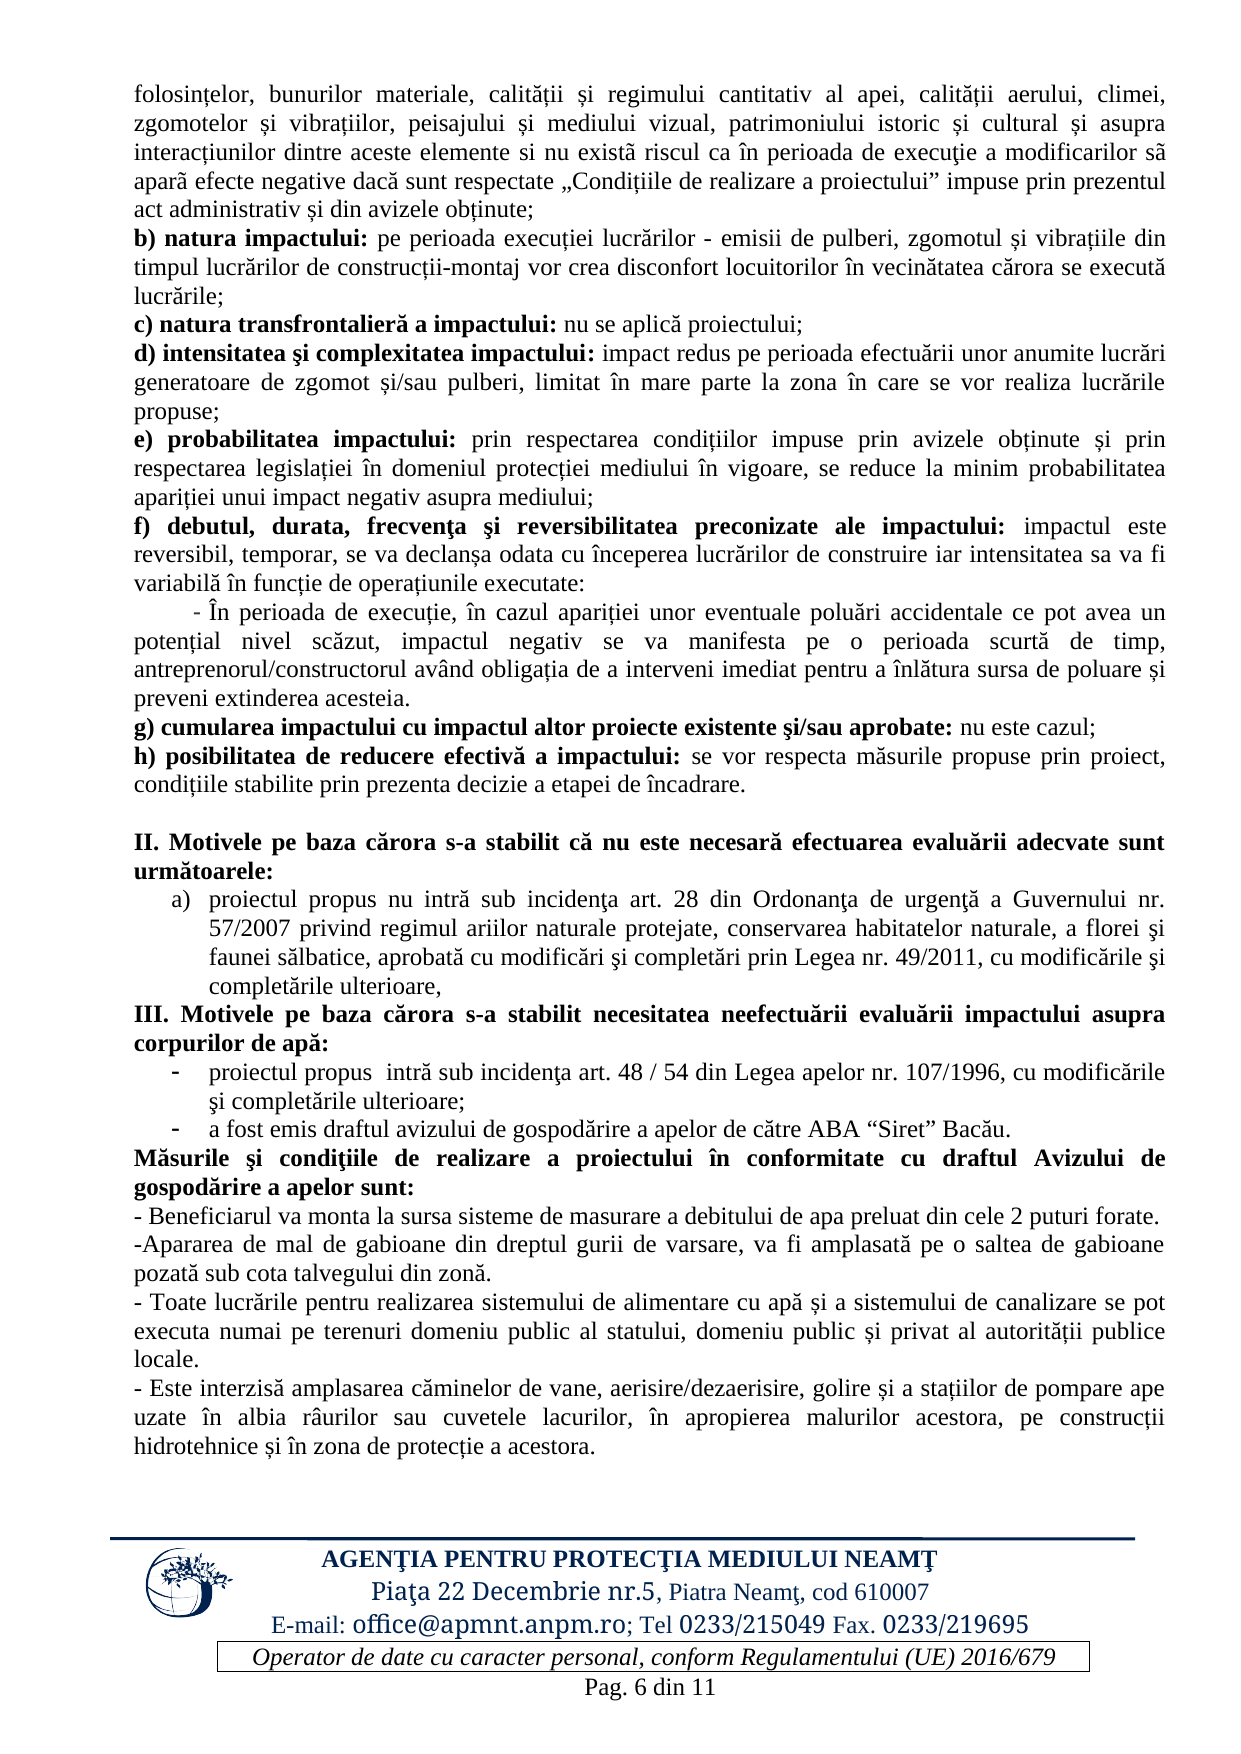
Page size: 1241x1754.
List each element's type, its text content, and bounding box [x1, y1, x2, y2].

text e) probabilitatea impactului: prin respectarea condițiilor impuse prin avizele obținute și prin respectarea legislației în domeniul protecției mediului în vigoare, se reduce la minim probabilitatea apariției unui impact negativ asupra mediului; [133, 424, 1167, 511]
list proiectul propus intră sub incidenţa art. 48 / 54 din Legea apelor nr. 107/1996, cu modificările şi completările ulterioare; [171, 1057, 1167, 1114]
text - Beneficiarul va monta la sursa sisteme de masurare a debitului de apa preluat din cele 2 puturi forate. [133, 1201, 1167, 1229]
text III. Motivele pe baza cărora s-a stabilit necesitatea neefectuării evaluării impactului asupra corpurilor de apă: [133, 999, 1167, 1057]
text h) posibilitatea de reducere efectivă a impactului: se vor respecta măsurile propuse prin proiect, condițiile stabilite prin prezenta decizie a etapei de încadrare. [133, 741, 1167, 798]
text d) intensitatea şi complexitatea impactului: impact redus pe perioada efectuării unor anumite lucrări generatoare de zgomot și/sau pulberi, limitat în mare parte la zona în care se vor realiza lucrările propuse; [133, 338, 1167, 424]
list În perioada de execuție, în cazul apariției unor eventuale poluări accidentale ce pot avea un potențial nivel scăzut, impactul negativ se va manifesta pe o perioada scurtă de timp, antreprenorul/constructorul având obligația de a interveni imediat pentru a înlătura sursa de poluare și preveni extinderea acesteia. [133, 597, 1167, 712]
text Măsurile şi condiţiile de realizare a proiectului în conformitate cu draftul Avizului de gospodărire a apelor sunt: [133, 1143, 1167, 1201]
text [133, 79, 1167, 223]
text - Este interzisă amplasarea căminelor de vane, aerisire/dezaerisire, golire și a stațiilor de pompare ape uzate în albia râurilor sau cuvetele lacurilor, în apropierea malurilor acestora, pe construcții hidrotehnice și în zona de protecție a acestora. [133, 1373, 1167, 1459]
text c) natura transfrontalieră a impactului: nu se aplică proiectului; [133, 309, 1167, 338]
text g) cumularea impactului cu impactul altor proiecte existente şi/sau aprobate: nu este cazul; [133, 712, 1167, 741]
text -Apararea de mal de gabioane din dreptul gurii de varsare, va fi amplasată pe o saltea de gabioane pozată sub cota talvegului din zonă. [133, 1229, 1167, 1287]
list proiectul propus nu intră sub incidenţa art. 28 din Ordonanţa de urgenţă a Guvernului nr. 57/2007 privind regimul ariilor naturale protejate, conservarea habitatelor naturale, a florei şi faunei sălbatice, aprobată cu modificări şi completări prin Legea nr. 49/2011, cu modificările şi completările ulterioare, [171, 884, 1167, 999]
list a fost emis draftul avizului de gospodărire a apelor de către ABA “Siret” Bacău. [171, 1114, 1167, 1143]
text - Toate lucrările pentru realizarea sistemului de alimentare cu apă și a sistemului de canalizare se pot executa numai pe terenuri domeniu public al statului, domeniu public și privat al autorității publice locale. [133, 1287, 1167, 1373]
text II. Motivele pe baza cărora s-a stabilit că nu este necesară efectuarea evaluării adecvate sunt următoarele: [133, 827, 1167, 884]
text b) natura impactului: pe perioada execuției lucrărilor - emisii de pulberi, zgomotul și vibrațiile din timpul lucrărilor de construcții-montaj vor crea disconfort locuitorilor în vecinătatea cărora se execută lucrările; [133, 223, 1167, 309]
text f) debutul, durata, frecvenţa şi reversibilitatea preconizate ale impactului: impactul este reversibil, temporar, se va declanșa odata cu începerea lucrărilor de construire iar intensitatea sa va fi variabilă în funcție de operațiunile executate: [133, 511, 1167, 597]
